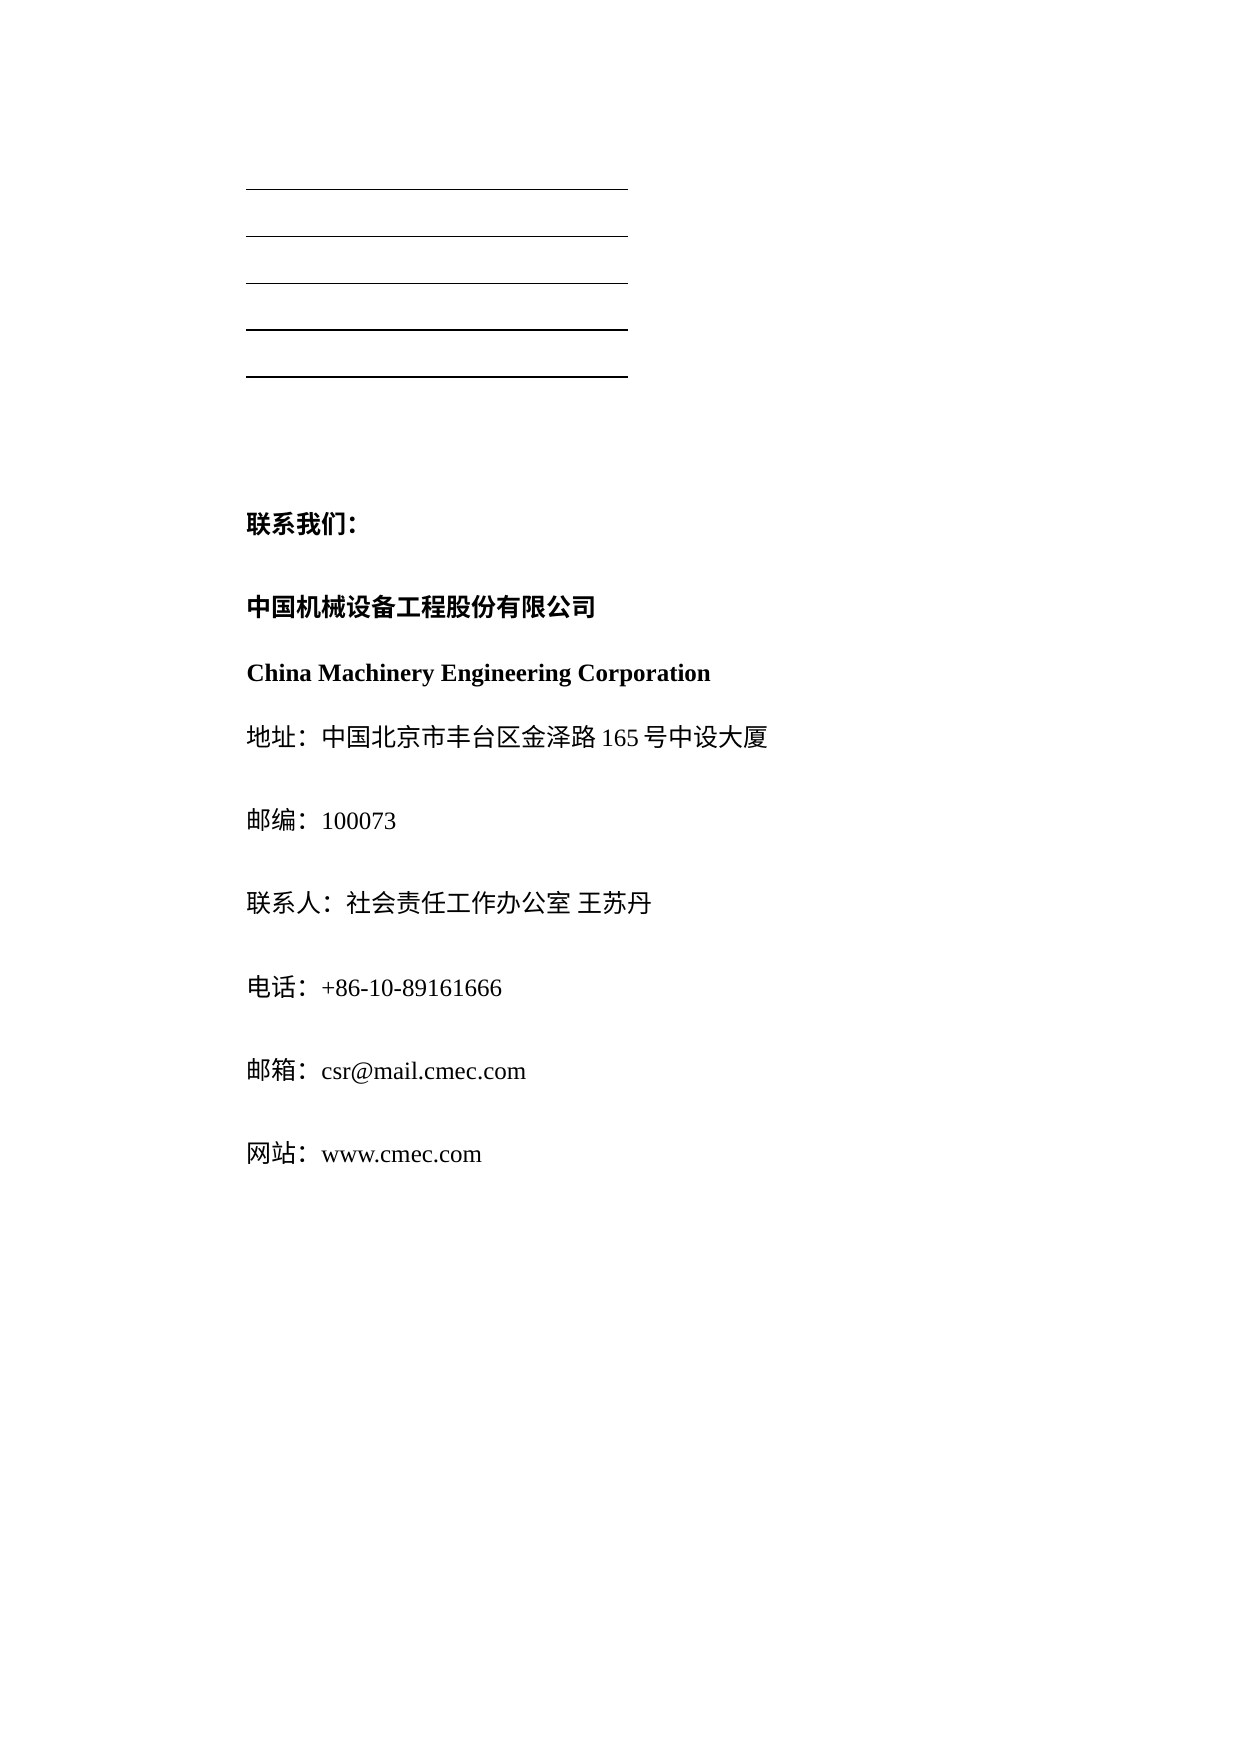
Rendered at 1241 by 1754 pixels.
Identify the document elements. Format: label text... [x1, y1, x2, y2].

text 联系我们： [187, 490, 1053, 555]
text 电话：+86-10-89161666 [187, 953, 1053, 1018]
text 中国机械设备工程股份有限公司 [187, 573, 1053, 638]
text 联系人：社会责任工作办公室 王苏丹 [187, 869, 1053, 934]
text 地址：中国北京市丰台区金泽路165号中设大厦 [187, 703, 1053, 768]
text 邮编：100073 [187, 786, 1053, 851]
text 网站：www.cmec.com [187, 1119, 1053, 1184]
text 邮箱：csr@mail.cmec.com [187, 1036, 1053, 1101]
text China Machinery Engineering Corporation [187, 656, 1053, 689]
